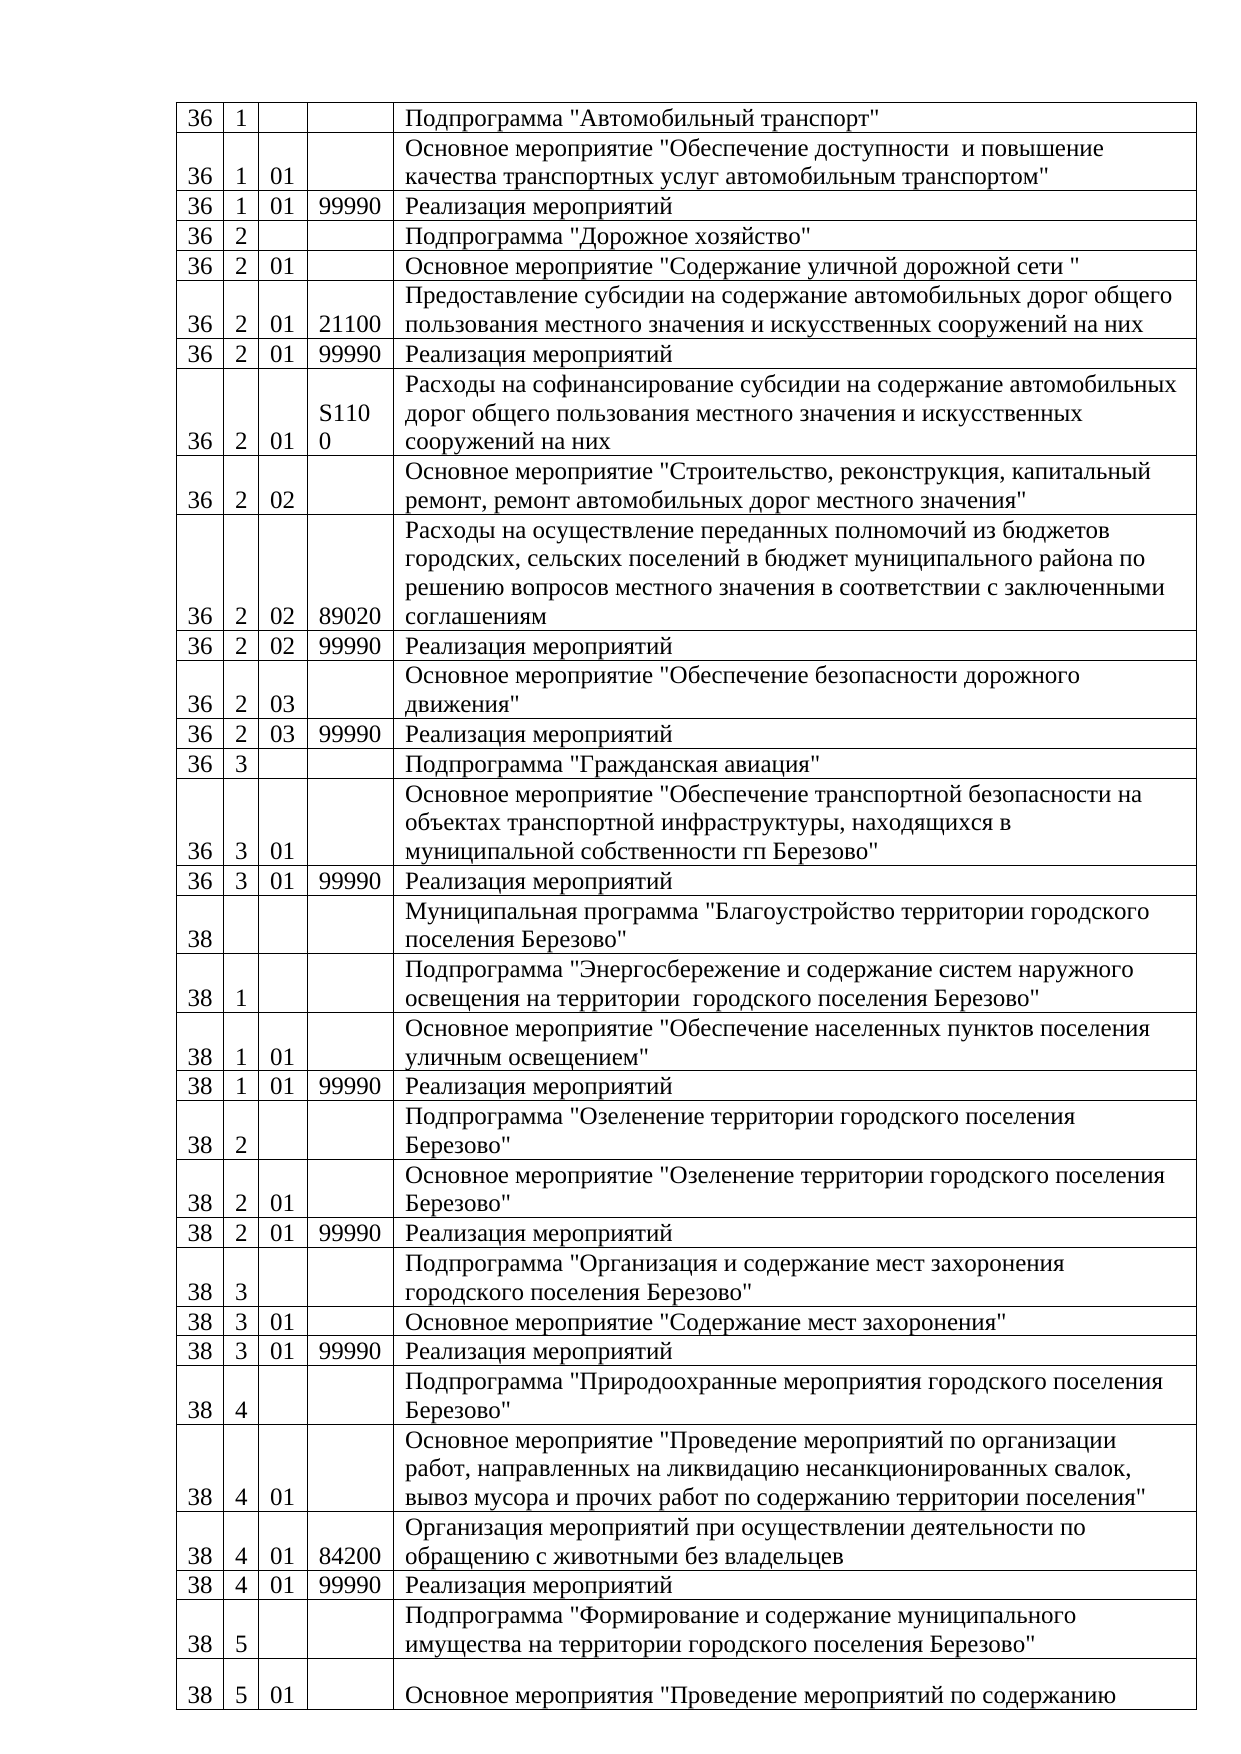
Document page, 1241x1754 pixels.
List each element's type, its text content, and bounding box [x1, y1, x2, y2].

table_cell 38 [177, 1366, 223, 1424]
table_cell 89020 [308, 515, 393, 630]
table_cell [308, 661, 393, 718]
table_cell 2 [224, 515, 258, 630]
table_cell 38 [177, 1160, 223, 1217]
table_cell 01 [259, 191, 307, 220]
table_cell [308, 221, 393, 250]
table_cell [308, 1248, 393, 1306]
table_cell 01 [259, 1425, 307, 1511]
table_cell Реализация мероприятий [394, 631, 1196, 659]
table_cell Подпрограмма "Гражданская авиация" [394, 749, 1196, 778]
table_cell Подпрограмма "Формирование и содержание муниципального имущества на территории городского поселения Березово" [394, 1600, 1196, 1658]
table_cell 38 [177, 1512, 223, 1569]
table_cell 3 [224, 1248, 258, 1306]
table_cell 2 [224, 369, 258, 455]
table_cell [308, 103, 393, 132]
table_cell Основное мероприятие "Содержание мест захоронения" [394, 1307, 1196, 1335]
table_cell 38 [177, 1425, 223, 1511]
table_cell Основное мероприятие "Обеспечение населенных пунктов поселения уличным освещением" [394, 1013, 1196, 1070]
table_cell [308, 1160, 393, 1217]
table_cell [259, 1101, 307, 1159]
table_cell Организация мероприятий при осуществлении деятельности по обращению с животными без владельцев [394, 1512, 1196, 1569]
table_cell 38 [177, 1571, 223, 1599]
table_cell [259, 1366, 307, 1424]
table_cell 01 [259, 339, 307, 368]
table_cell 99990 [308, 631, 393, 659]
table_cell 03 [259, 661, 307, 718]
table_cell 2 [224, 661, 258, 718]
table_cell 5 [224, 1600, 258, 1658]
table_cell 01 [259, 1512, 307, 1569]
table_cell 38 [177, 896, 223, 953]
table_cell [259, 221, 307, 250]
table_cell [259, 954, 307, 1012]
table_cell [308, 954, 393, 1012]
table_cell Реализация мероприятий [394, 1336, 1196, 1365]
table_cell Подпрограмма "Дорожное хозяйство" [394, 221, 1196, 250]
table_cell 01 [259, 369, 307, 455]
table_cell [259, 103, 307, 132]
table_cell 01 [259, 281, 307, 338]
table_cell 38 [177, 1336, 223, 1365]
table_cell 1 [224, 133, 258, 190]
table_cell Муниципальная программа "Благоустройство территории городского поселения Березово" [394, 896, 1196, 953]
table_cell 01 [259, 1659, 307, 1708]
table_cell 01 [259, 1013, 307, 1070]
table_cell 38 [177, 1071, 223, 1100]
table_cell 3 [224, 779, 258, 865]
table_cell 3 [224, 866, 258, 895]
table_cell Реализация мероприятий [394, 866, 1196, 895]
table_cell [259, 1248, 307, 1306]
table_cell 4 [224, 1425, 258, 1511]
table_cell 36 [177, 866, 223, 895]
table_cell 21100 [308, 281, 393, 338]
table_cell 1 [224, 103, 258, 132]
table_cell 36 [177, 133, 223, 190]
table_cell 02 [259, 631, 307, 659]
table_cell 99990 [308, 339, 393, 368]
table_cell Основное мероприятие "Проведение мероприятий по организации работ, направленных на ликвидацию несанкционированных свалок, вывоз мусора и прочих работ по содержанию территории поселения" [394, 1425, 1196, 1511]
table_cell 99990 [308, 1336, 393, 1365]
table_cell 36 [177, 251, 223, 279]
table_cell Реализация мероприятий [394, 1071, 1196, 1100]
table_cell 01 [259, 1336, 307, 1365]
table_cell Предоставление субсидии на содержание автомобильных дорог общего пользования местного значения и искусственных сооружений на них [394, 281, 1196, 338]
table_cell Расходы на осуществление переданных полномочий из бюджетов городских, сельских поселений в бюджет муниципального района по решению вопросов местного значения в соответствии с заключенными соглашениям [394, 515, 1196, 630]
table_cell 5 [224, 1659, 258, 1708]
table_cell 01 [259, 1071, 307, 1100]
table_cell [308, 779, 393, 865]
table_cell Подпрограмма "Автомобильный транспорт" [394, 103, 1196, 132]
table_cell 36 [177, 719, 223, 748]
table_cell 99990 [308, 719, 393, 748]
table_cell [308, 133, 393, 190]
table_cell [259, 896, 307, 953]
table_cell 99990 [308, 191, 393, 220]
table_cell 99990 [308, 1071, 393, 1100]
table_cell [308, 1307, 393, 1335]
table_cell 36 [177, 339, 223, 368]
table_cell 36 [177, 779, 223, 865]
table_cell [308, 1101, 393, 1159]
table_cell [308, 1425, 393, 1511]
table_cell 36 [177, 631, 223, 659]
table_cell 36 [177, 369, 223, 455]
table_cell 36 [177, 103, 223, 132]
table_cell [259, 1600, 307, 1658]
table_cell 4 [224, 1366, 258, 1424]
table_cell [224, 896, 258, 953]
table_cell [308, 896, 393, 953]
table_cell 38 [177, 1218, 223, 1247]
table_cell 36 [177, 749, 223, 778]
table_cell 3 [224, 1307, 258, 1335]
table_cell 36 [177, 456, 223, 514]
table_cell 38 [177, 1307, 223, 1335]
table_cell 2 [224, 251, 258, 279]
table_cell 38 [177, 954, 223, 1012]
table_cell 38 [177, 1013, 223, 1070]
table_cell 99990 [308, 866, 393, 895]
table_cell Основное мероприятие "Обеспечение доступности и повышение качества транспортных услуг автомобильным транспортом" [394, 133, 1196, 190]
table_cell 2 [224, 281, 258, 338]
table_cell 36 [177, 661, 223, 718]
table_cell Подпрограмма "Озеленение территории городского поселения Березово" [394, 1101, 1196, 1159]
table_cell Основное мероприятие "Строительство, реконструкция, капитальный ремонт, ремонт автомобильных дорог местного значения" [394, 456, 1196, 514]
table_cell 2 [224, 1160, 258, 1217]
table_cell 2 [224, 631, 258, 659]
table_cell 38 [177, 1101, 223, 1159]
table_cell 01 [259, 251, 307, 279]
table_cell Основное мероприятие "Обеспечение транспортной безопасности на объектах транспортной инфраструктуры, находящихся в муниципальной собственности гп Березово" [394, 779, 1196, 865]
table_cell Реализация мероприятий [394, 1571, 1196, 1599]
table_cell 99990 [308, 1218, 393, 1247]
table_cell 84200 [308, 1512, 393, 1569]
table_cell 2 [224, 221, 258, 250]
table_cell 3 [224, 1336, 258, 1365]
table_cell 38 [177, 1248, 223, 1306]
table_cell 1 [224, 1071, 258, 1100]
table_cell Подпрограмма "Энергосбережение и содержание систем наружного освещения на территории городского поселения Березово" [394, 954, 1196, 1012]
table_cell 02 [259, 515, 307, 630]
table_cell 01 [259, 1571, 307, 1599]
table_cell 36 [177, 515, 223, 630]
table_cell Подпрограмма "Природоохранные мероприятия городского поселения Березово" [394, 1366, 1196, 1424]
table_cell Основное мероприятие "Озеленение территории городского поселения Березово" [394, 1160, 1196, 1217]
table_cell [308, 251, 393, 279]
table_cell Расходы на софинансирование субсидии на содержание автомобильных дорог общего пользования местного значения и искусственных сооружений на них [394, 369, 1196, 455]
table_cell 01 [259, 866, 307, 895]
table_cell 38 [177, 1600, 223, 1658]
table_cell 36 [177, 221, 223, 250]
table_cell 2 [224, 719, 258, 748]
table_cell [308, 749, 393, 778]
table_cell 03 [259, 719, 307, 748]
table_cell Реализация мероприятий [394, 719, 1196, 748]
table_cell 2 [224, 1218, 258, 1247]
table_cell 01 [259, 1160, 307, 1217]
table_cell 99990 [308, 1571, 393, 1599]
table_cell 01 [259, 133, 307, 190]
table_cell 4 [224, 1512, 258, 1569]
table_cell Реализация мероприятий [394, 191, 1196, 220]
table_cell 02 [259, 456, 307, 514]
table_cell S1100 [308, 369, 393, 455]
table_cell 1 [224, 1013, 258, 1070]
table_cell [394, 1659, 1196, 1708]
table_cell 36 [177, 281, 223, 338]
table_cell Реализация мероприятий [394, 339, 1196, 368]
table_cell [308, 1366, 393, 1424]
table_cell 36 [177, 191, 223, 220]
table_cell 2 [224, 339, 258, 368]
table_cell 38 [177, 1659, 223, 1708]
table_cell Основное мероприятие "Содержание уличной дорожной сети " [394, 251, 1196, 279]
table_cell 01 [259, 1218, 307, 1247]
table_cell [308, 1600, 393, 1658]
table_cell [308, 1013, 393, 1070]
table_cell Основное мероприятие "Обеспечение безопасности дорожного движения" [394, 661, 1196, 718]
table_cell 2 [224, 456, 258, 514]
table_cell 1 [224, 954, 258, 1012]
table_cell 3 [224, 749, 258, 778]
table_cell [259, 749, 307, 778]
table_cell 2 [224, 1101, 258, 1159]
table_cell Реализация мероприятий [394, 1218, 1196, 1247]
table_cell Подпрограмма "Организация и содержание мест захоронения городского поселения Березово" [394, 1248, 1196, 1306]
table_cell 01 [259, 779, 307, 865]
table_cell 4 [224, 1571, 258, 1599]
table_cell [308, 1659, 393, 1708]
table_cell 01 [259, 1307, 307, 1335]
table_cell [308, 456, 393, 514]
table_cell 1 [224, 191, 258, 220]
